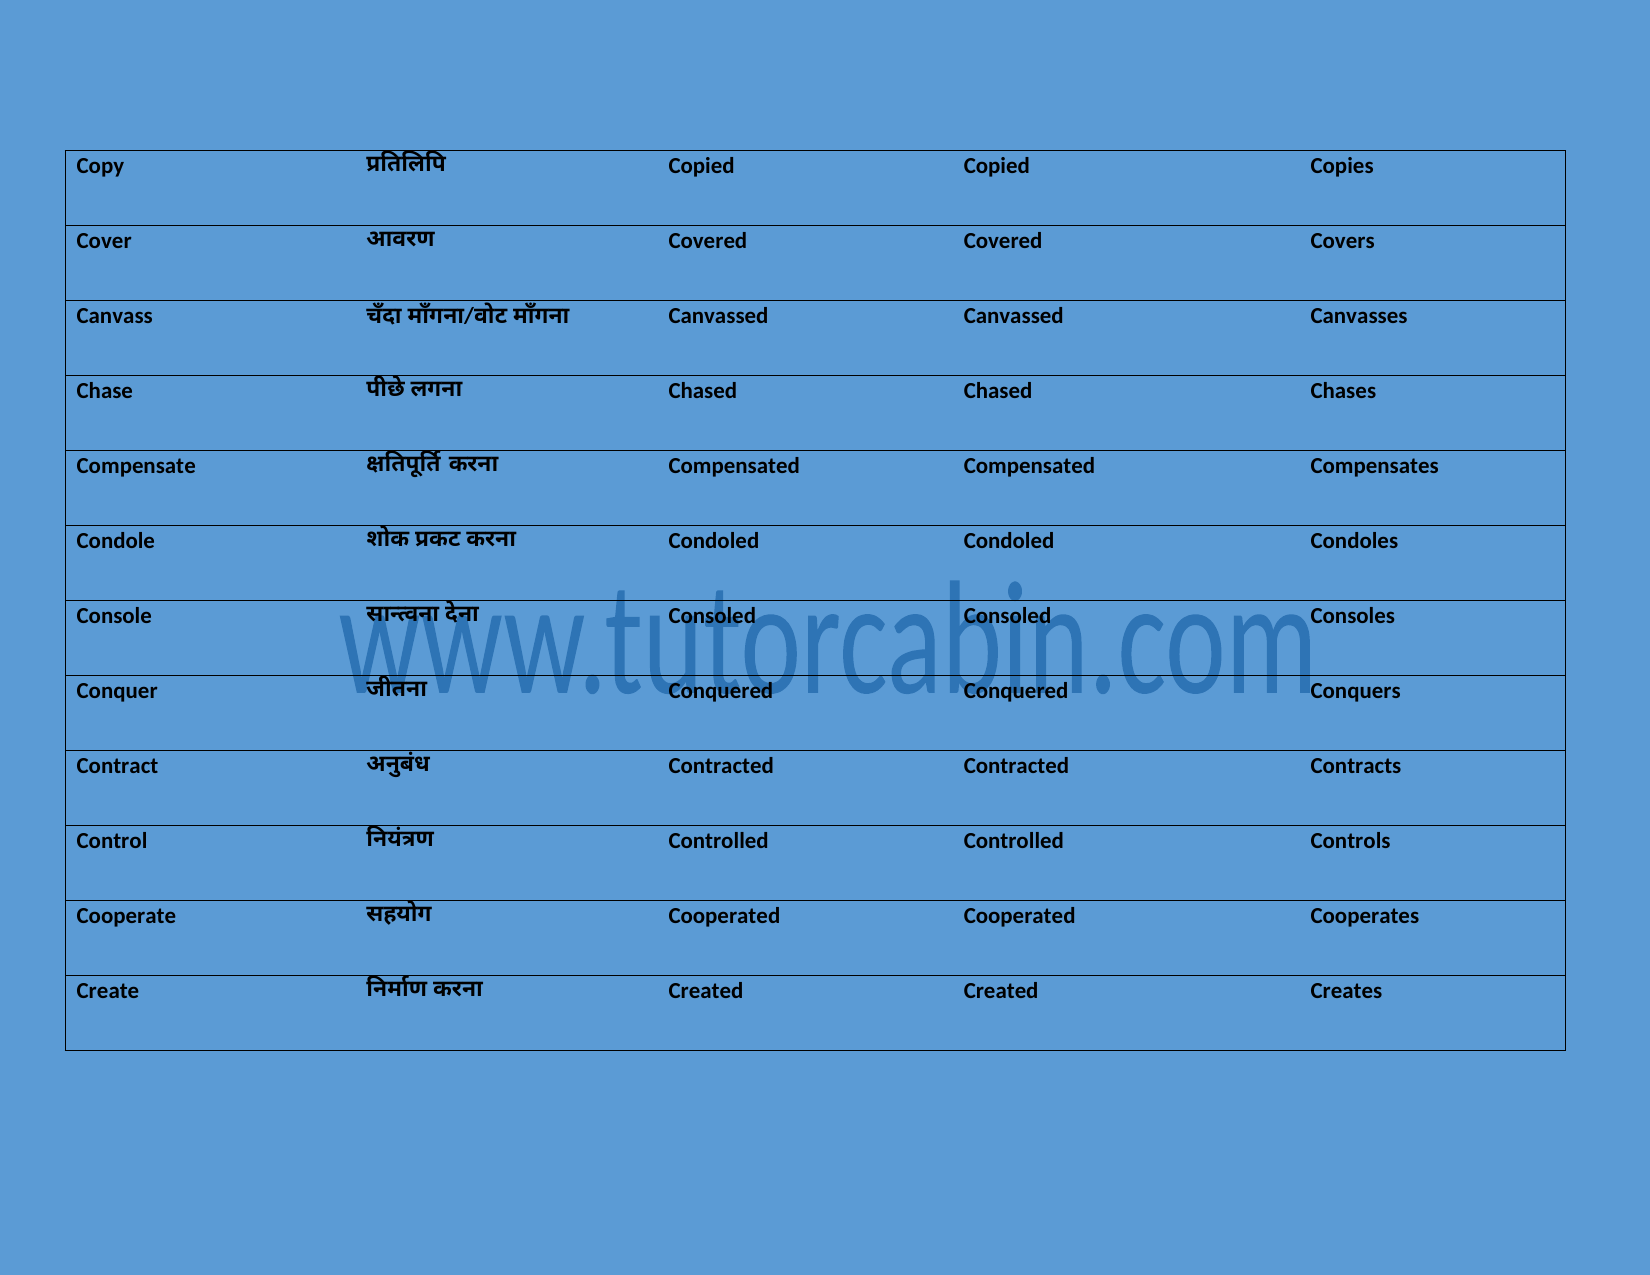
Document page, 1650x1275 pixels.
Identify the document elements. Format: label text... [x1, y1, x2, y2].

table_cell प्रतिलिपि [355, 151, 657, 225]
table_cell आवरण [355, 226, 657, 300]
table_cell Canvasses [1299, 301, 1565, 375]
table_cell अनुबंध [355, 751, 657, 825]
table_cell सान्त्वना देना [355, 601, 657, 675]
table_cell Compensates [1299, 451, 1565, 525]
table_cell Consoles [1299, 601, 1565, 675]
table_cell Create [66, 976, 355, 1050]
table_cell Contracted [657, 751, 952, 825]
table_cell Cooperates [1299, 901, 1565, 975]
table_cell Copy [66, 151, 355, 225]
table_cell निर्माण करना [355, 976, 657, 1050]
table_cell Created [657, 976, 952, 1050]
table_cell Contracts [1299, 751, 1565, 825]
table_cell Created [952, 976, 1299, 1050]
table_cell Compensate [66, 451, 355, 525]
table_cell Covered [657, 226, 952, 300]
table_cell Contract [66, 751, 355, 825]
table_cell Compensated [952, 451, 1299, 525]
table_cell Control [66, 826, 355, 900]
table_cell Console [66, 601, 355, 675]
table_cell Condoles [1299, 526, 1565, 600]
table_cell Copied [657, 151, 952, 225]
table_cell Controls [1299, 826, 1565, 900]
table_cell सहयोग [355, 901, 657, 975]
table_cell Cooperate [66, 901, 355, 975]
table_cell Covers [1299, 226, 1565, 300]
table_cell Cooperated [952, 901, 1299, 975]
table_cell Consoled [657, 601, 952, 675]
table_cell Chased [952, 376, 1299, 450]
table_cell Conquered [952, 676, 1299, 750]
table_cell Contracted [952, 751, 1299, 825]
table_cell Cover [66, 226, 355, 300]
table_cell Controlled [657, 826, 952, 900]
table_cell Copies [1299, 151, 1565, 225]
table_cell Controlled [952, 826, 1299, 900]
table_cell Compensated [657, 451, 952, 525]
table_cell Chased [657, 376, 952, 450]
table_cell शोक प्रकट करना [355, 526, 657, 600]
table_cell पीछे लगना [355, 376, 657, 450]
table_cell Conquers [1299, 676, 1565, 750]
table_cell Cooperated [657, 901, 952, 975]
table_cell Chase [66, 376, 355, 450]
table_cell Condole [66, 526, 355, 600]
table_cell Canvassed [952, 301, 1299, 375]
table_cell Canvassed [657, 301, 952, 375]
table_cell Condoled [952, 526, 1299, 600]
table_cell जीतना [355, 676, 657, 750]
table_cell क्षतिपूर्ति करना [355, 451, 657, 525]
table_cell चँदा माँगना/वोट माँगना [355, 301, 657, 375]
table_cell Covered [952, 226, 1299, 300]
table_cell Copied [952, 151, 1299, 225]
table_cell Conquer [66, 676, 355, 750]
table_cell Condoled [657, 526, 952, 600]
table_cell नियंत्रण [355, 826, 657, 900]
table_cell Consoled [952, 601, 1299, 675]
table_cell Chases [1299, 376, 1565, 450]
table_cell Conquered [657, 676, 952, 750]
table_cell Canvass [66, 301, 355, 375]
table_cell Creates [1299, 976, 1565, 1050]
